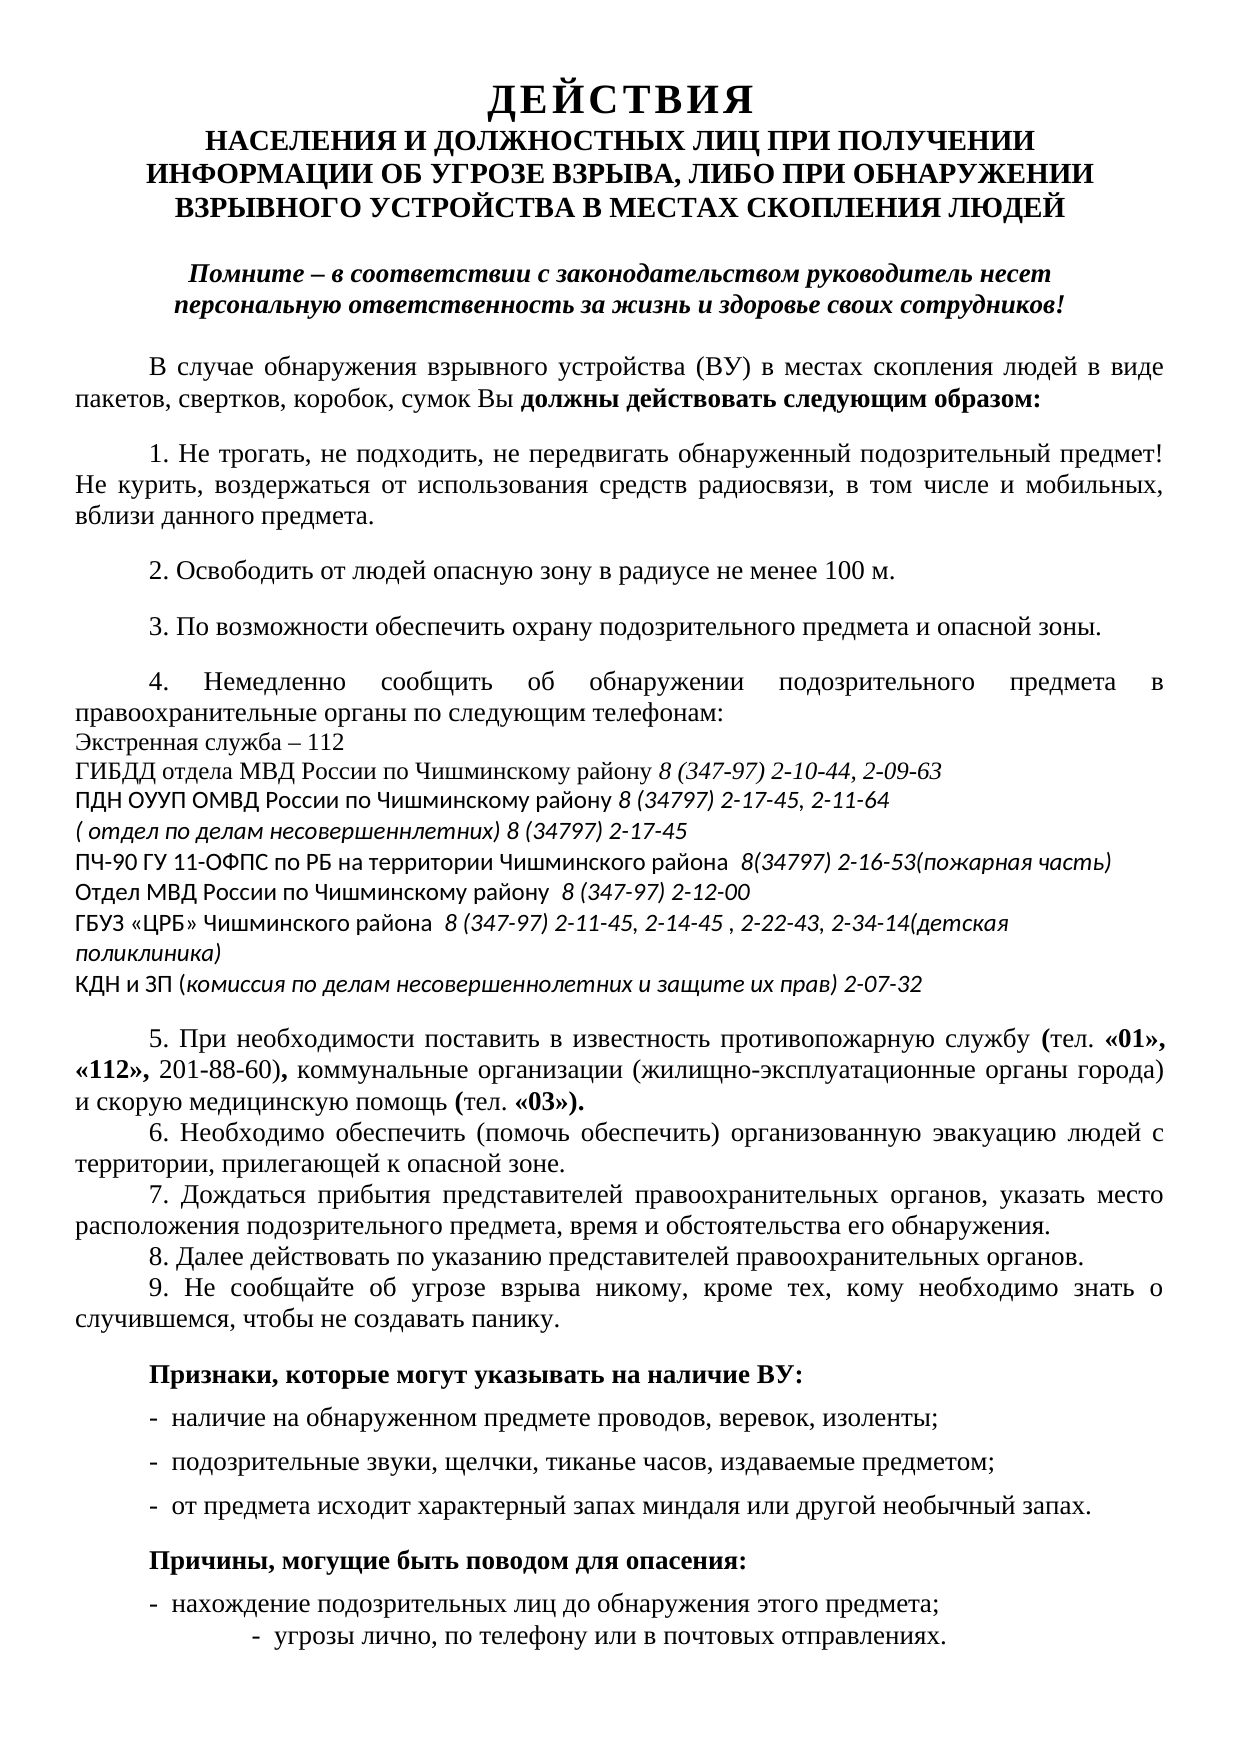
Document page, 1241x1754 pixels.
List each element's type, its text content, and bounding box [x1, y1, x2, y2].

text Признаки, которые могут указывать на наличие ВУ: [75, 1358, 1165, 1389]
text информации об угрозе взрыва, либо при обнаружении взрывного устройства в местах скопления людей [75, 156, 1165, 223]
text - нахождение подозрительных лиц до обнаружения этого предмета; [75, 1588, 1165, 1619]
text 7. Дождаться прибытия представителей правоохранительных органов, указать место расположения подозрительного предмета, время и обстоятельства его обнаружения. [75, 1178, 1165, 1240]
text - наличие на обнаруженном предмете проводов, веревок, изоленты; [75, 1401, 1165, 1433]
text 6. Необходимо обеспечить (помочь обеспечить) организованную эвакуацию людей с территории, прилегающей к опасной зоне. [75, 1116, 1165, 1178]
text - подозрительные звуки, щелчки, тиканье часов, издаваемые предметом; [75, 1445, 1165, 1476]
text персональную ответственность за жизнь и здоровье своих сотрудников! [75, 288, 1165, 319]
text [75, 75, 1165, 123]
text ПДН ОУУП ОМВД России по Чишминскому району 8 (34797) 2-17-45, 2-11-64 [75, 784, 1165, 815]
text КДН и ЗП (комиссия по делам несовершеннолетних и защите их прав) 2-07-32 [75, 968, 1165, 998]
text 9. Не сообщайте об угрозе взрыва никому, кроме тех, кому необходимо знать о случившемся, чтобы не создавать панику. [75, 1271, 1165, 1334]
text 3. По возможности обеспечить охрану подозрительного предмета и опасной зоны. [75, 609, 1165, 641]
text ( отдел по делам несовершеннлетних) 8 (34797) 2-17-45 [75, 815, 1165, 846]
text ПЧ-90 ГУ 11-ОФПС по РБ на территории Чишминского района 8(34797) 2-16-53(пожарная часть) [75, 846, 1165, 876]
text 5. При необходимости поставить в известность противопожарную службу (тел. «01», «112», 201-88-60), коммунальные организации (жилищно-эксплуатационные органы города) и скорую медицинскую помощь (тел. «03»). [75, 1022, 1165, 1116]
text 2. Освободить от людей опасную зону в радиусе не менее 100 м. [75, 554, 1165, 586]
text Причины, могущие быть поводом для опасения: [75, 1544, 1165, 1575]
text Помните – в соответствии с законодательством руководитель несет [75, 257, 1165, 288]
text Отдел МВД России по Чишминскому району 8 (347-97) 2-12-00 [75, 876, 1165, 907]
text 1. Не трогать, не подходить, не передвигать обнаруженный подозрительный предмет! Не курить, воздержаться от использования средств радиосвязи, в том числе и мобильных, вблизи данного предмета. [75, 437, 1165, 530]
text - от предмета исходит характерный запах миндаля или другой необычный запах. [75, 1489, 1165, 1520]
text 4. Немедленно сообщить об обнаружении подозрительного предмета в правоохранительные органы по следующим телефонам: [75, 665, 1165, 727]
text Экстренная служба – 112 [75, 727, 1165, 756]
text ГИБДД отдела МВД России по Чишминскому району 8 (347-97) 2-10-44, 2-09-63 [75, 756, 1165, 784]
text ГБУЗ «ЦРБ» Чишминского района 8 (347-97) 2-11-45, 2-14-45 , 2-22-43, 2-34-14(детская поликлиника) [75, 907, 1165, 968]
text 8. Далее действовать по указанию представителей правоохранительных органов. [75, 1240, 1165, 1271]
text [75, 1619, 1165, 1650]
text населения и должностных лиц при получении [75, 123, 1165, 156]
text В случае обнаружения взрывного устройства (ВУ) в местах скопления людей в виде пакетов, свертков, коробок, сумок Вы должны действовать следующим образом: [75, 351, 1165, 413]
